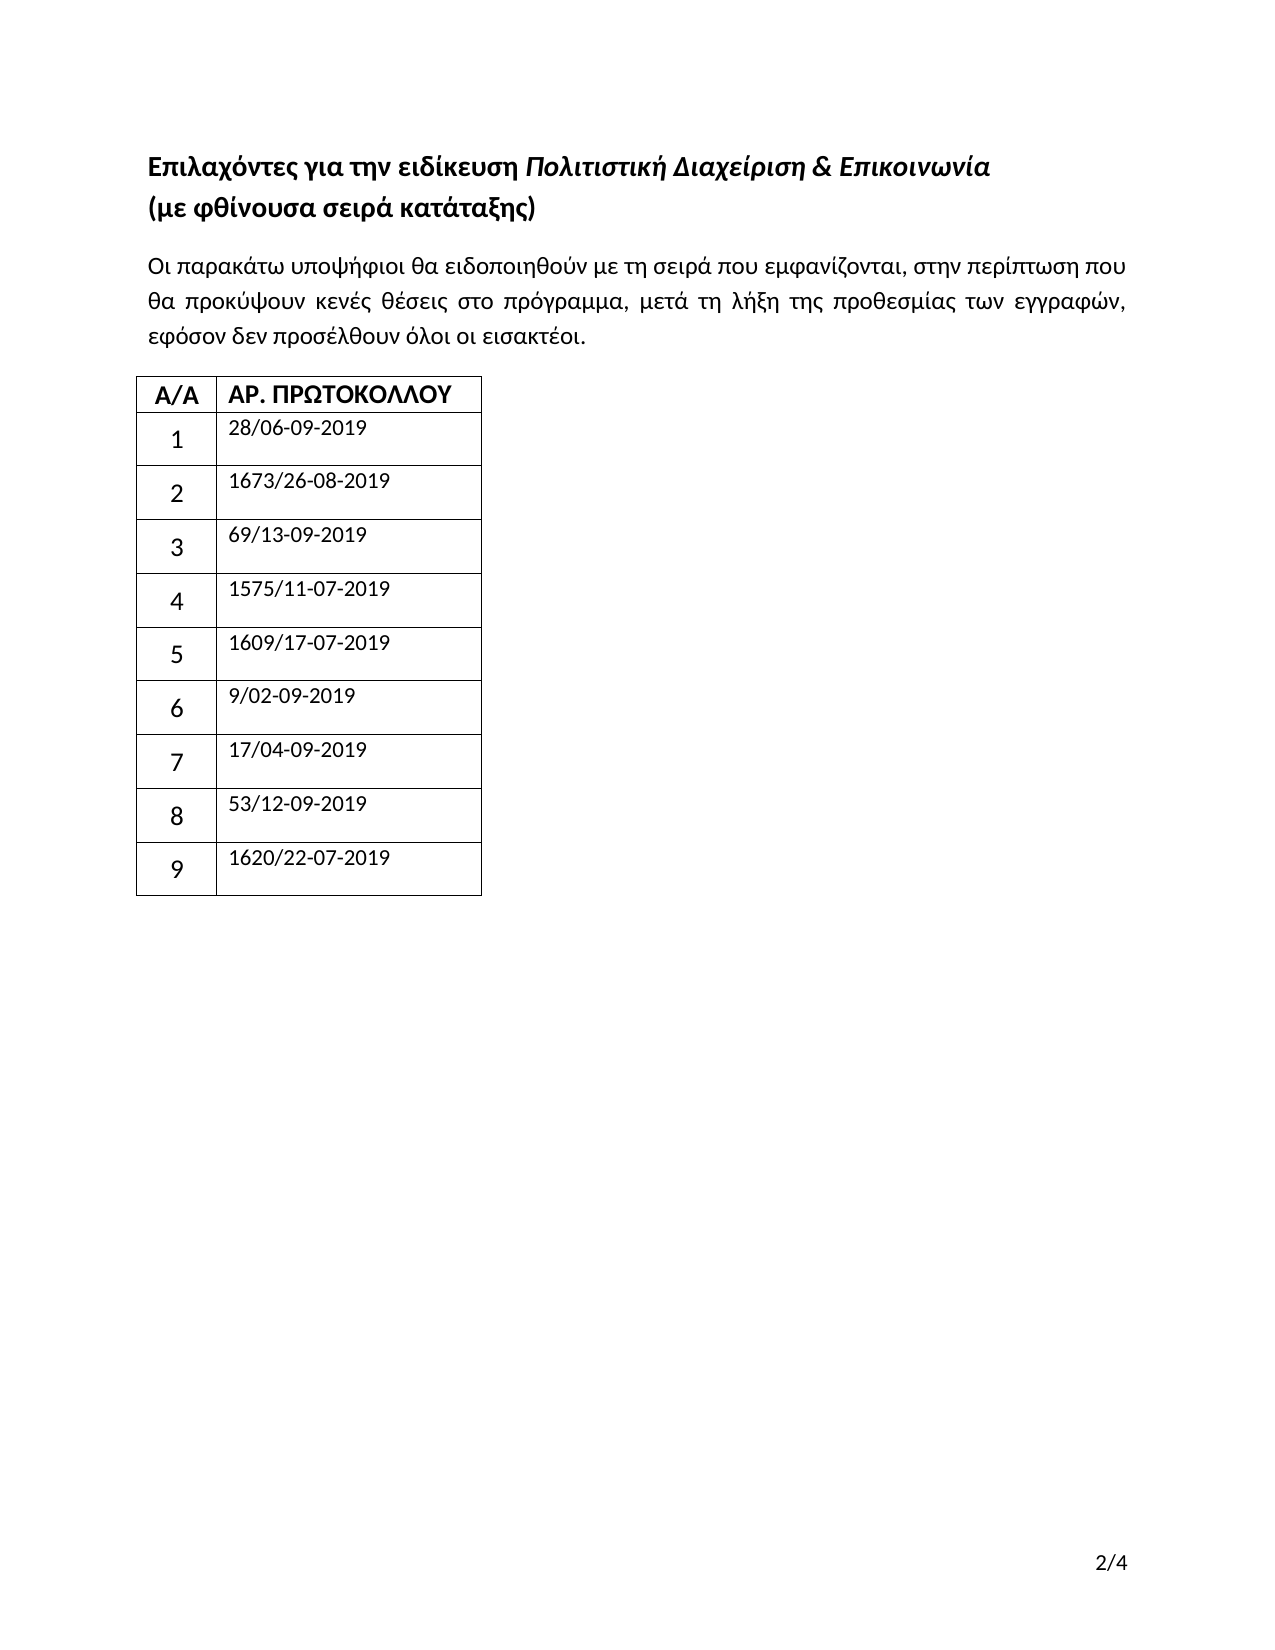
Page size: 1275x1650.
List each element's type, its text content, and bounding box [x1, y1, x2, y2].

text Επιλαχόντες για την ειδίκευση Πολιτιστική Διαχείριση & Επικοινωνία (με φθίνουσα σειρά κατάταξης) [148, 148, 1127, 224]
table_cell 17/04-09-2019 [217, 735, 481, 788]
table_cell 9/02-09-2019 [217, 681, 481, 734]
table_cell 3 [137, 520, 216, 573]
table_cell 8 [137, 789, 216, 842]
table_cell 4 [137, 574, 216, 627]
table_cell 5 [137, 628, 216, 680]
table_cell 9 [137, 843, 216, 895]
table_cell 1609/17-07-2019 [217, 628, 481, 680]
table_cell 6 [137, 681, 216, 734]
table_cell 2 [137, 466, 216, 519]
table_cell 69/13-09-2019 [217, 520, 481, 573]
table_cell 1673/26-08-2019 [217, 466, 481, 519]
table_cell 7 [137, 735, 216, 788]
table_cell 1 [137, 413, 216, 465]
table_header Α/Α [137, 377, 216, 412]
table_header ΑΡ. ΠΡΩΤΟΚΟΛΛΟΥ [217, 377, 481, 412]
table_cell 1620/22-07-2019 [217, 843, 481, 895]
table_cell 28/06-09-2019 [217, 413, 481, 465]
table_cell 1575/11-07-2019 [217, 574, 481, 627]
table_cell 53/12-09-2019 [217, 789, 481, 842]
text Οι παρακάτω υποψήφιοι θα ειδοποιηθούν με τη σειρά που εμφανίζονται, στην περίπτωση που θα προκύψουν κενές θέσεις στο πρόγραμμα, μετά τη λήξη της προθεσμίας των εγγραφών, εφόσον δεν προσέλθουν όλοι οι εισακτέοι. [148, 250, 1127, 351]
